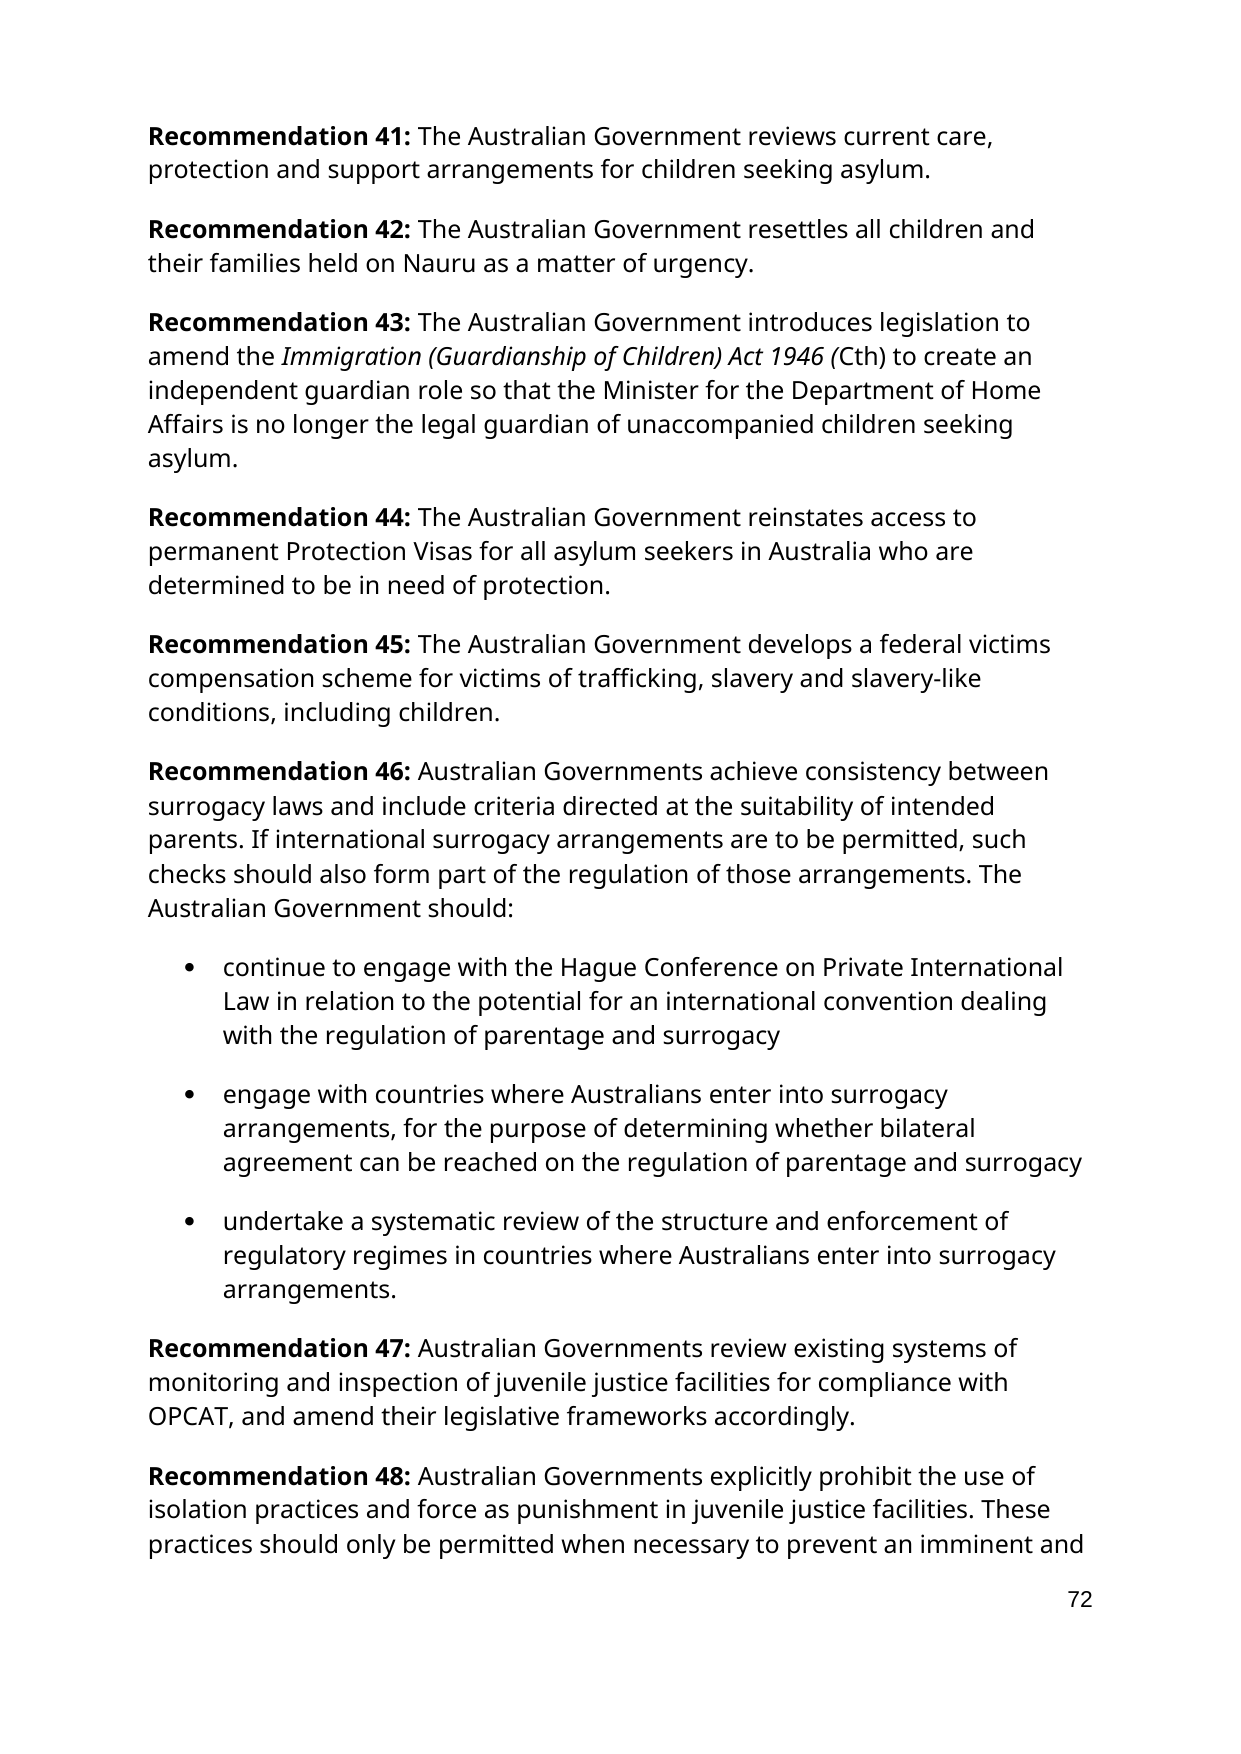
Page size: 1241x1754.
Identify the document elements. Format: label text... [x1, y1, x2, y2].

text Recommendation 42: The Australian Government resettles all children and their families held on Nauru as a matter of urgency. [148, 211, 1092, 279]
text Recommendation 46: Australian Governments achieve consistency between surrogacy laws and include criteria directed at the suitability of intended parents. If international surrogacy arrangements are to be permitted, such checks should also form part of the regulation of those arrangements. The Australian Government should: [148, 754, 1092, 924]
text Recommendation 45: The Australian Government develops a federal victims compensation scheme for victims of trafficking, slavery and slavery-like conditions, including children. [148, 627, 1092, 729]
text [148, 1458, 1092, 1560]
text Recommendation 43: The Australian Government introduces legislation to amend the Immigration (Guardianship of Children) Act 1946 (Cth) to create an independent guardian role so that the Minister for the Department of Home Affairs is no longer the legal guardian of unaccompanied children seeking asylum. [148, 304, 1092, 475]
list engage with countries where Australians enter into surrogacy arrangements, for the purpose of determining whether bilateral agreement can be reached on the regulation of parentage and surrogacy [185, 1077, 1092, 1179]
list undertake a systematic review of the structure and enforcement of regulatory regimes in countries where Australians enter into surrogacy arrangements. [185, 1204, 1092, 1306]
text Recommendation 41: The Australian Government reviews current care, protection and support arrangements for children seeking asylum. [148, 118, 1092, 186]
text Recommendation 44: The Australian Government reinstates access to permanent Protection Visas for all asylum seekers in Australia who are determined to be in need of protection. [148, 500, 1092, 602]
list continue to engage with the Hague Conference on Private International Law in relation to the potential for an international convention dealing with the regulation of parentage and surrogacy [185, 949, 1092, 1052]
text Recommendation 47: Australian Governments review existing systems of monitoring and inspection of juvenile justice facilities for compliance with OPCAT, and amend their legislative frameworks accordingly. [148, 1331, 1092, 1433]
